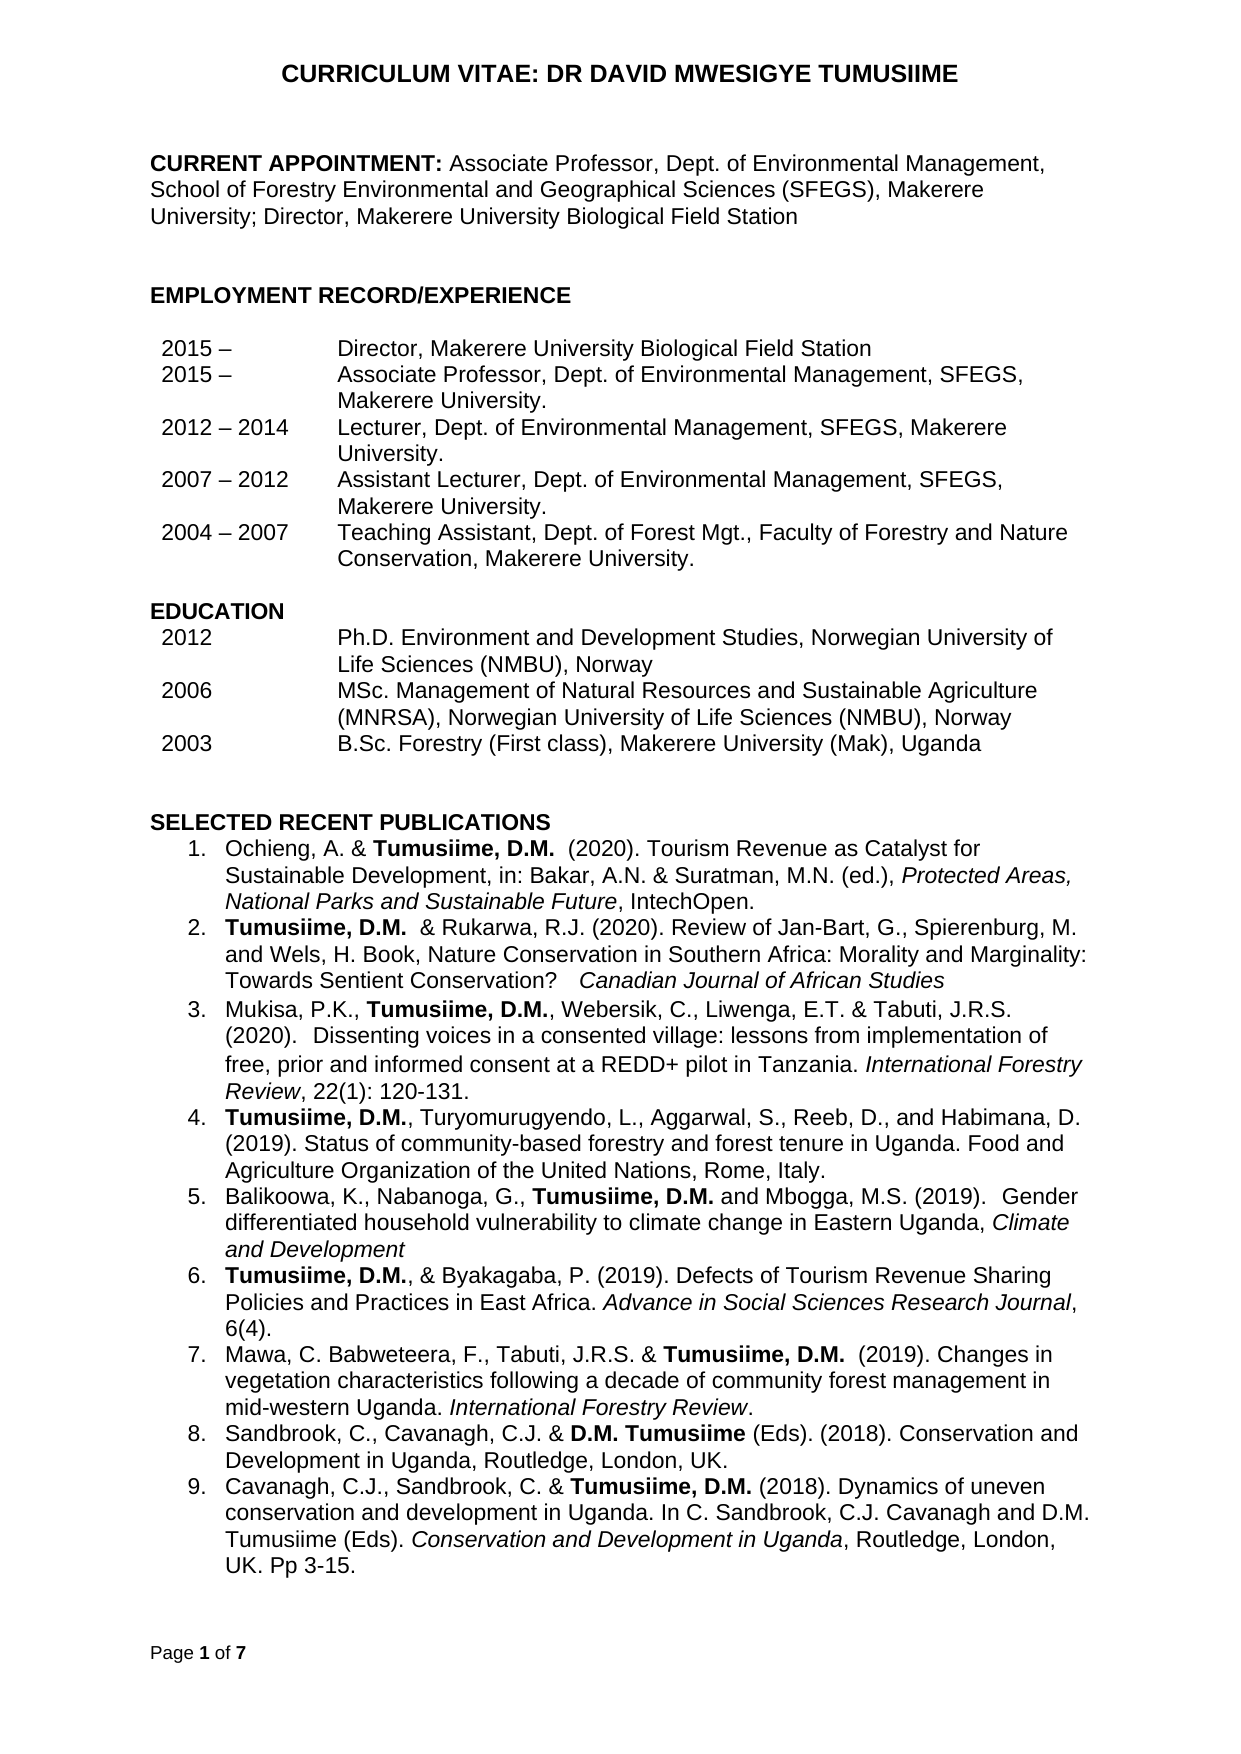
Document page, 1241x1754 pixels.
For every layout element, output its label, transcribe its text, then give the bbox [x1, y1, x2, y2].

text EMPLOYMENT RECORD/EXPERIENCE [150, 282, 1090, 308]
list Tumusiime, D.M., & Byakagaba, P. (2019). Defects of Tourism Revenue Sharing Policies and Practices in East Africa. Advance in Social Sciences Research Journal, 6(4). [187, 1262, 1090, 1341]
list Tumusiime, D.M., Turyomurugyendo, L., Aggarwal, S., Reeb, D., and Habimana, D. (2019). Status of community-based forestry and forest tenure in Uganda. Food and Agriculture Organization of the United Nations, Rome, Italy. [187, 1104, 1090, 1183]
list Balikoowa, K., Nabanoga, G., Tumusiime, D.M. and Mbogga, M.S. (2019). Gender differentiated household vulnerability to climate change in Eastern Uganda, Climate and Development [187, 1183, 1090, 1262]
text SELECTED RECENT PUBLICATIONS [150, 809, 1090, 835]
list Ochieng, A. & Tumusiime, D.M. (2020). Tourism Revenue as Catalyst for Sustainable Development, in: Bakar, A.N. & Suratman, M.N. (ed.), Protected Areas, National Parks and Sustainable Future, IntechOpen. [187, 835, 1090, 914]
table_cell 2015 – [150, 361, 326, 413]
text EDUCATION [150, 598, 1090, 624]
text CURRENT APPOINTMENT: Associate Professor, Dept. of Environmental Management, School of Forestry Environmental and Geographical Sciences (SFEGS), Makerere University; Director, Makerere University Biological Field Station [150, 150, 1090, 229]
table_cell 2004 – 2007 [150, 519, 326, 572]
table_cell 2007 – 2012 [150, 466, 326, 519]
table_cell 2003 [150, 730, 326, 756]
table_header 2015 – [150, 335, 326, 361]
table_cell B.Sc. Forestry (First class), Makerere University (Mak), Uganda [326, 730, 1090, 756]
list Mukisa, P.K., Tumusiime, D.M., Webersik, C., Liwenga, E.T. & Tabuti, J.R.S. (2020). Dissenting voices in a consented village: lessons from implementation of free, prior and informed consent at a REDD+ pilot in Tanzania. International Forestry Review, 22(1): 120-131. [187, 996, 1090, 1104]
table_cell Assistant Lecturer, Dept. of Environmental Management, SFEGS, Makerere University. [326, 466, 1090, 519]
list Tumusiime, D.M. & Rukarwa, R.J. (2020). Review of Jan-Bart, G., Spierenburg, M. and Wels, H. Book, Nature Conservation in Southern Africa: Morality and Marginality: Towards Sentient Conservation? Canadian Journal of African Studies [187, 914, 1090, 996]
table_cell MSc. Management of Natural Resources and Sustainable Agriculture (MNRSA), Norwegian University of Life Sciences (NMBU), Norway [326, 677, 1090, 730]
list Mawa, C. Babweteera, F., Tabuti, J.R.S. & Tumusiime, D.M. (2019). Changes in vegetation characteristics following a decade of community forest management in mid-western Uganda. International Forestry Review. [187, 1341, 1090, 1420]
table_cell Lecturer, Dept. of Environmental Management, SFEGS, Makerere University. [326, 414, 1090, 466]
table_header Director, Makerere University Biological Field Station [326, 335, 1090, 361]
table_cell Associate Professor, Dept. of Environmental Management, SFEGS, Makerere University. [326, 361, 1090, 413]
table_cell 2012 – 2014 [150, 414, 326, 466]
table_header Ph.D. Environment and Development Studies, Norwegian University of Life Sciences (NMBU), Norway [326, 624, 1090, 677]
table_header 2012 [150, 624, 326, 677]
list Cavanagh, C.J., Sandbrook, C. & Tumusiime, D.M. (2018). Dynamics of uneven conservation and development in Uganda. In C. Sandbrook, C.J. Cavanagh and D.M. Tumusiime (Eds). Conservation and Development in Uganda, Routledge, London, UK. Pp 3-15. [187, 1473, 1090, 1578]
table_cell Teaching Assistant, Dept. of Forest Mgt., Faculty of Forestry and Nature Conservation, Makerere University. [326, 519, 1090, 572]
list Sandbrook, C., Cavanagh, C.J. & D.M. Tumusiime (Eds). (2018). Conservation and Development in Uganda, Routledge, London, UK. [187, 1420, 1090, 1473]
table_cell 2006 [150, 677, 326, 730]
